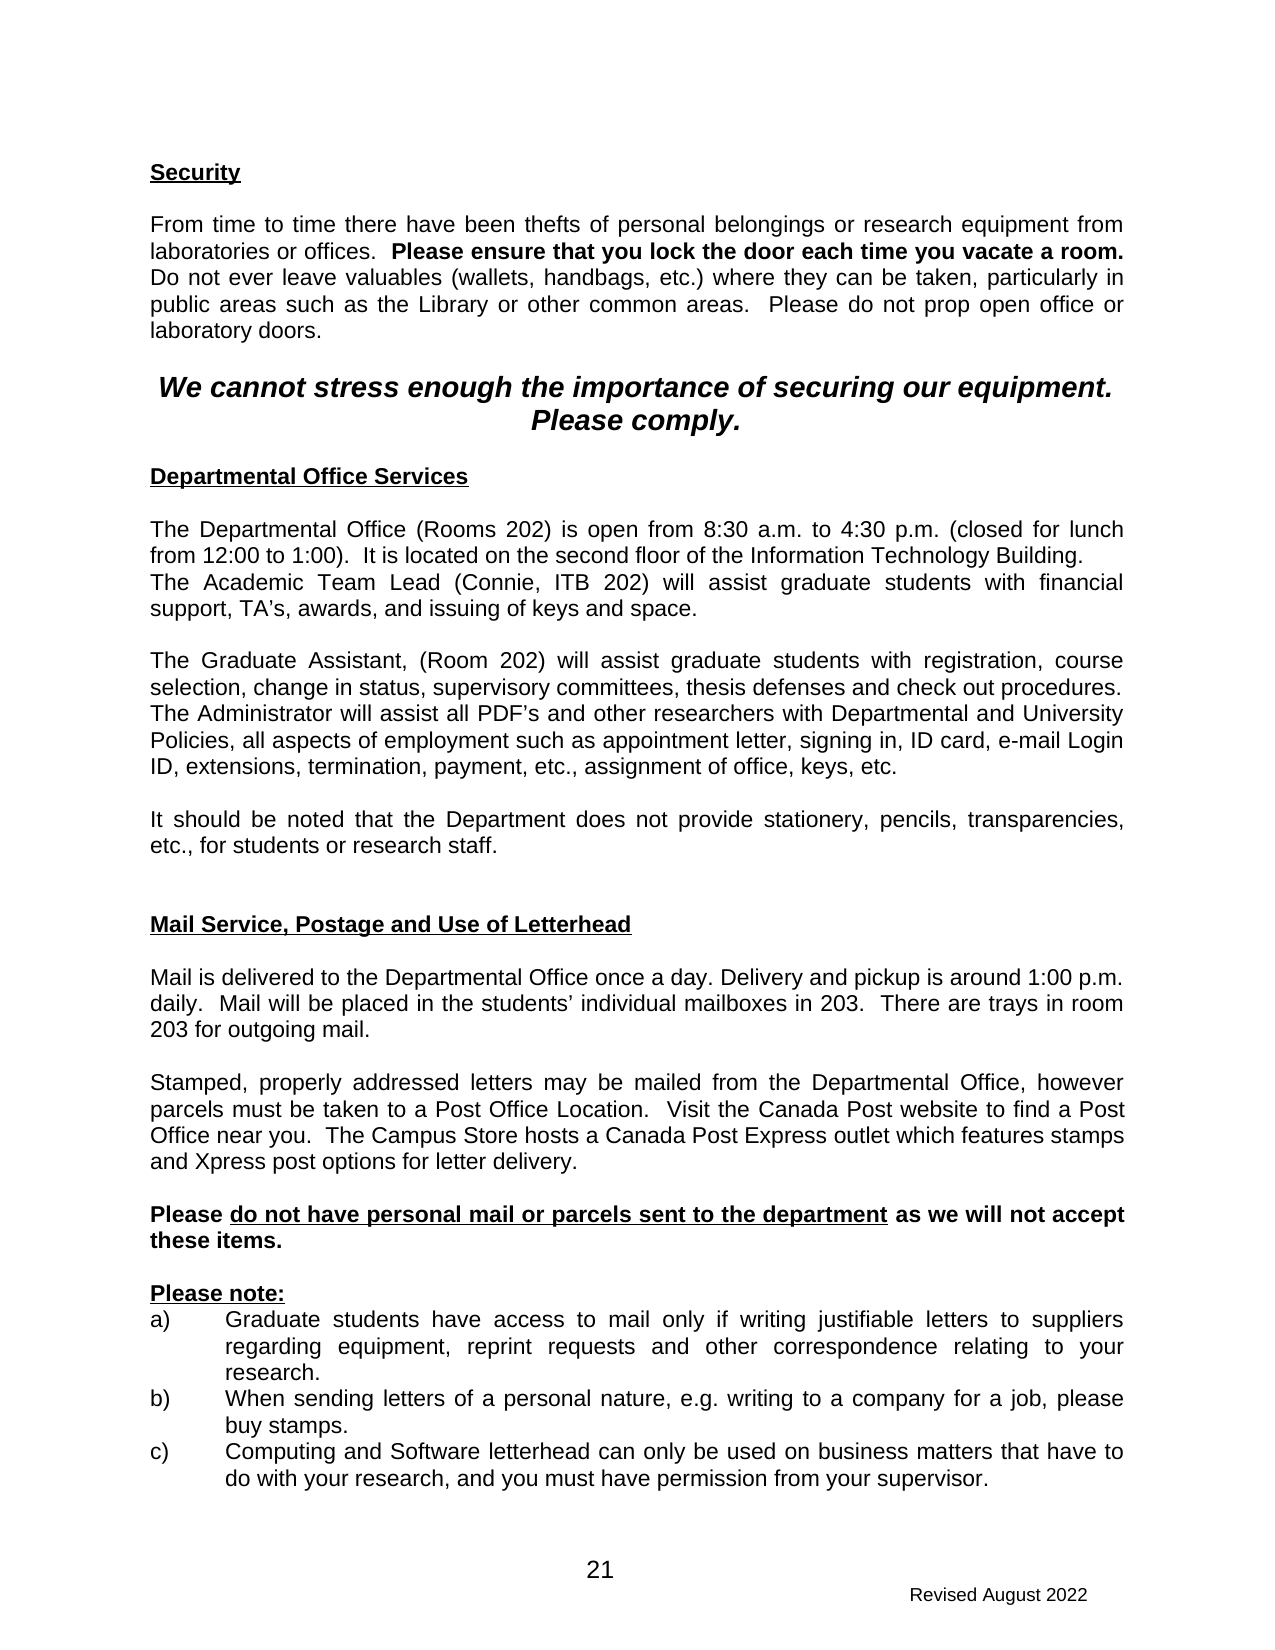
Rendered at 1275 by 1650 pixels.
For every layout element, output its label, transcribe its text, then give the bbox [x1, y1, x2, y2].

list The Academic Team Lead (Connie, ITB 202) will assist graduate students with financial support, TA’s, awards, and issuing of keys and space. [150, 568, 1125, 621]
list We cannot stress enough the importance of securing our equipment. Please comply. [150, 369, 1125, 437]
list It should be noted that the Department does not provide stationery, pencils, transparencies, etc., for students or research staff. [150, 806, 1125, 858]
list Security [150, 159, 1125, 185]
list Computing and Software letterhead can only be used on business matters that have to do with your research, and you must have permission from your supervisor. [150, 1438, 1125, 1491]
list Please note: [150, 1280, 1125, 1306]
list When sending letters of a personal nature, e.g. writing to a company for a job, please buy stamps. [150, 1385, 1125, 1438]
list The Departmental Office (Rooms 202) is open from 8:30 a.m. to 4:30 p.m. (closed for lunch from 12:00 to 1:00). It is located on the second floor of the Information Technology Building. [150, 516, 1125, 568]
list The Graduate Assistant, (Room 202) will assist graduate students with registration, course selection, change in status, supervisory committees, thesis defenses and check out procedures. [150, 647, 1125, 700]
list The Administrator will assist all PDF’s and other researchers with Departmental and University Policies, all aspects of employment such as appointment letter, signing in, ID card, e-mail Login ID, extensions, termination, payment, etc., assignment of office, keys, etc. [150, 700, 1125, 779]
list Please do not have personal mail or parcels sent to the department as we will not accept these items. [150, 1201, 1125, 1254]
list Mail Service, Postage and Use of Letterhead [150, 911, 1125, 937]
list From time to time there have been thefts of personal belongings or research equipment from laboratories or offices. Please ensure that you lock the door each time you vacate a room. Do not ever leave valuables (wallets, handbags, etc.) where they can be taken, particularly in public areas such as the Library or other common areas. Please do not prop open office or laboratory doors. [150, 211, 1125, 343]
list Mail is delivered to the Departmental Office once a day. Delivery and pickup is around 1:00 p.m. daily. Mail will be placed in the students’ individual mailboxes in 203. There are trays in room 203 for outgoing mail. [150, 964, 1125, 1043]
list Stamped, properly addressed letters may be mailed from the Departmental Office, however parcels must be taken to a Post Office Location. Visit the Canada Post website to find a Post Office near you. The Campus Store hosts a Canada Post Express outlet which features stamps and Xpress post options for letter delivery. [150, 1069, 1125, 1174]
list Graduate students have access to mail only if writing justifiable letters to suppliers regarding equipment, reprint requests and other correspondence relating to your research. [150, 1306, 1125, 1385]
list Departmental Office Services [150, 463, 1125, 489]
